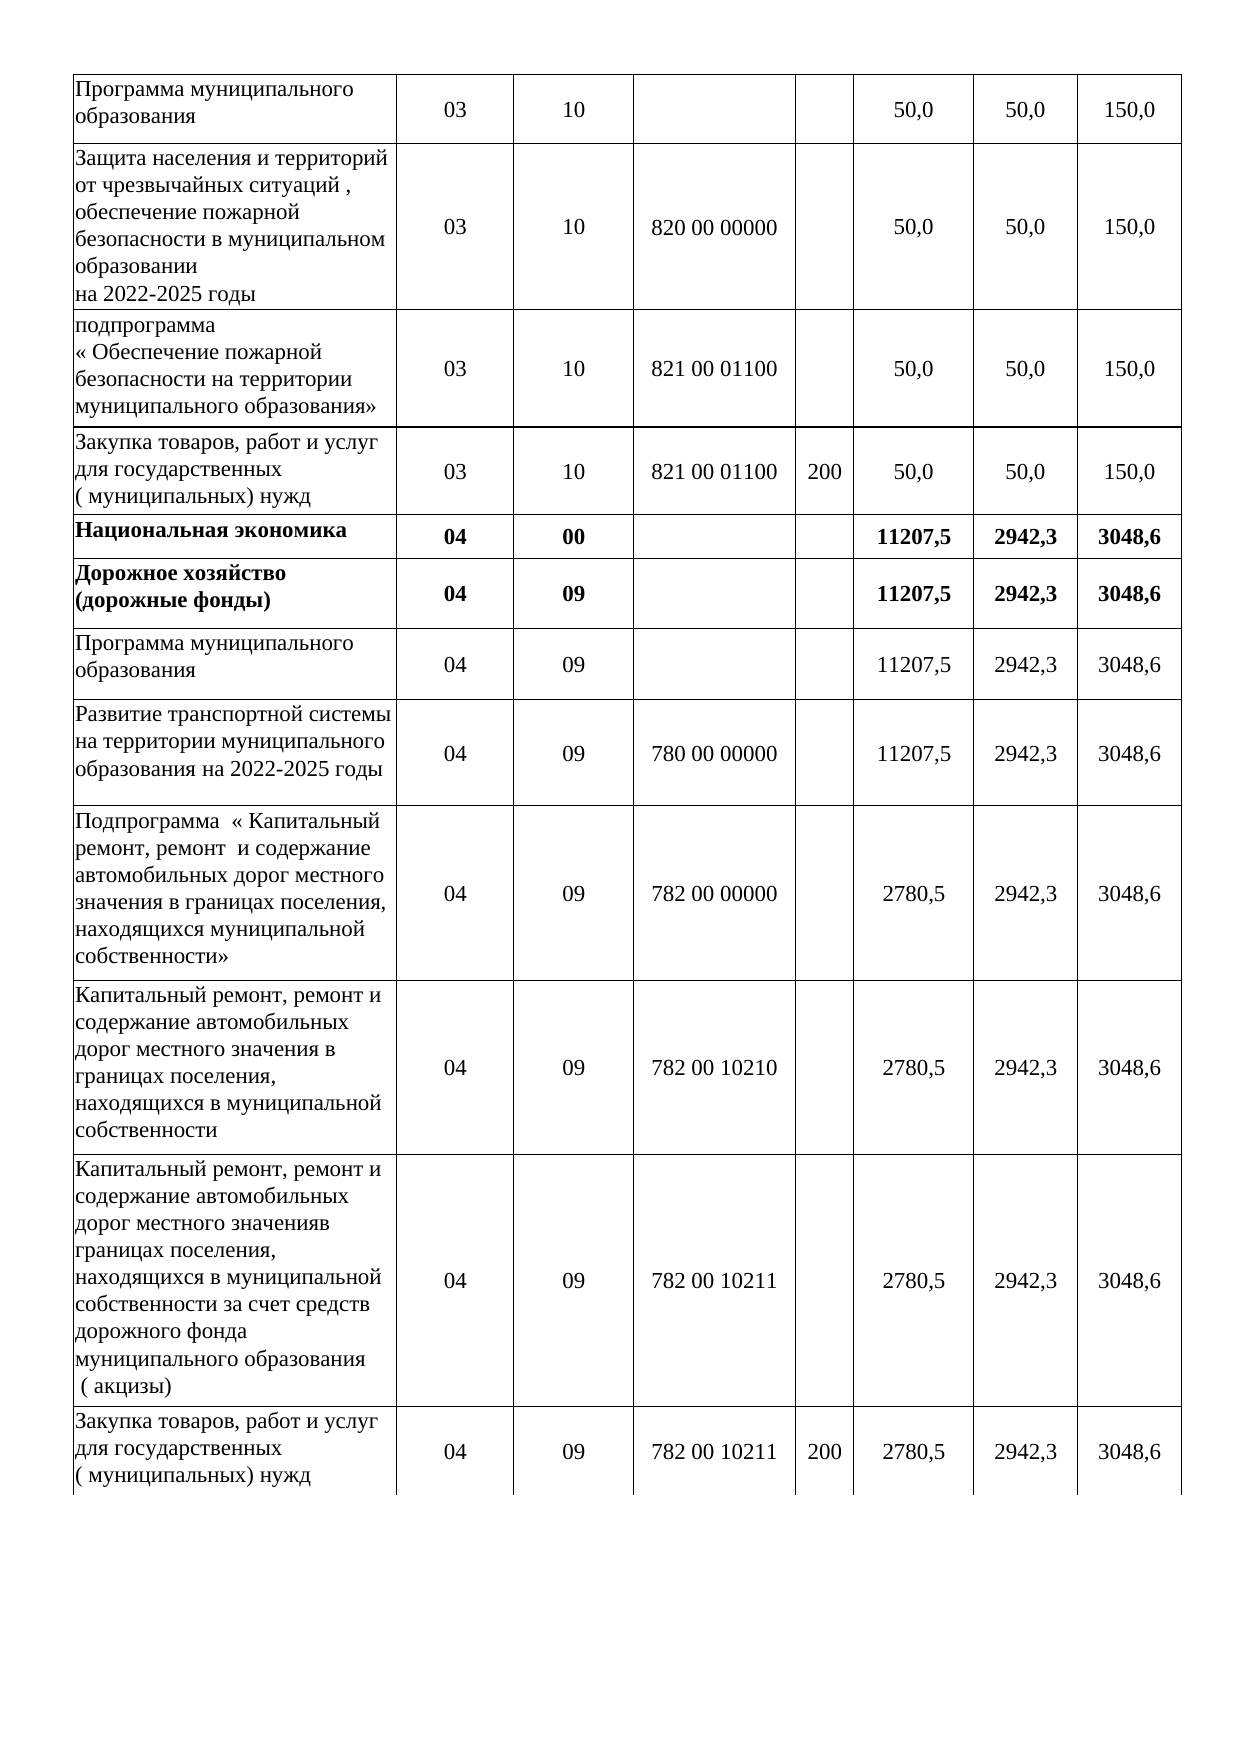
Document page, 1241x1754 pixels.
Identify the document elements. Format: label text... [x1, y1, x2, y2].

table_cell 04 [397, 1407, 513, 1495]
table_cell 780 00 00000 [634, 700, 795, 805]
table_cell 3048,6 [1078, 515, 1181, 558]
table_cell Капитальный ремонт, ремонт и содержание автомобильных дорог местного значенияв границах поселения, находящихся в муниципальной собственности за счет средств дорожного фонда муниципального образования ( акцизы) [74, 1155, 396, 1406]
table_cell 150,0 [1078, 144, 1181, 309]
table_cell Закупка товаров, работ и услуг для государственных ( муниципальных) нужд [74, 428, 396, 514]
table_cell 04 [397, 806, 513, 979]
table_cell 821 00 01100 [634, 310, 795, 426]
table_cell 04 [397, 981, 513, 1154]
table_cell Национальная экономика [74, 515, 396, 558]
table_cell 10 [514, 428, 633, 514]
table_cell 150,0 [1078, 310, 1181, 426]
table_cell 2942,3 [974, 1155, 1077, 1406]
table_cell Программа муниципального образования [74, 629, 396, 699]
table_cell Программа муниципального образования [74, 75, 396, 143]
table_cell 50,0 [854, 428, 973, 514]
table_cell [796, 559, 853, 628]
table_cell 782 00 10211 [634, 1407, 795, 1495]
table_cell [634, 559, 795, 628]
table_cell 03 [397, 310, 513, 426]
table_cell [796, 310, 853, 426]
table_cell 50,0 [974, 75, 1077, 143]
table_cell 3048,6 [1078, 981, 1181, 1154]
table_cell 09 [514, 629, 633, 699]
table_cell 09 [514, 806, 633, 979]
table_cell 10 [514, 75, 633, 143]
table_cell [796, 144, 853, 309]
table_cell 04 [397, 515, 513, 558]
table_cell 50,0 [974, 428, 1077, 514]
table_cell 3048,6 [1078, 629, 1181, 699]
table_cell 150,0 [1078, 428, 1181, 514]
table_cell Дорожное хозяйство (дорожные фонды) [74, 559, 396, 628]
table_cell 03 [397, 144, 513, 309]
table_cell 11207,5 [854, 700, 973, 805]
table_cell 50,0 [854, 75, 973, 143]
table_cell [796, 515, 853, 558]
table_cell 04 [397, 700, 513, 805]
table_cell [634, 75, 795, 143]
table_cell 2942,3 [974, 559, 1077, 628]
table_cell Капитальный ремонт, ремонт и содержание автомобильных дорог местного значения в границах поселения, находящихся в муниципальной собственности [74, 981, 396, 1154]
table_cell 200 [796, 428, 853, 514]
table_cell 03 [397, 428, 513, 514]
table_cell 820 00 00000 [634, 144, 795, 309]
table_cell [634, 629, 795, 699]
table_cell 50,0 [854, 310, 973, 426]
table_cell Развитие транспортной системы на территории муниципального образования на 2022-2025 годы [74, 700, 396, 805]
table_cell 09 [514, 700, 633, 805]
table_cell [796, 700, 853, 805]
table_cell 2780,5 [854, 806, 973, 979]
table_cell 2942,3 [974, 1407, 1077, 1495]
table_cell 09 [514, 981, 633, 1154]
table_cell 3048,6 [1078, 700, 1181, 805]
table_cell 150,0 [1078, 75, 1181, 143]
table_cell 00 [514, 515, 633, 558]
table_cell 3048,6 [1078, 1407, 1181, 1495]
table_cell Закупка товаров, работ и услуг для государственных ( муниципальных) нужд [74, 1407, 396, 1495]
table_cell 2942,3 [974, 981, 1077, 1154]
table_cell 2942,3 [974, 700, 1077, 805]
table_cell 04 [397, 1155, 513, 1406]
table_cell [796, 981, 853, 1154]
table_cell Подпрограмма « Капитальный ремонт, ремонт и содержание автомобильных дорог местного значения в границах поселения, находящихся муниципальной собственности» [74, 806, 396, 979]
table_cell 03 [397, 75, 513, 143]
table_cell 04 [397, 629, 513, 699]
table_cell 04 [397, 559, 513, 628]
table_cell 10 [514, 144, 633, 309]
table_cell 50,0 [854, 144, 973, 309]
table_cell 2942,3 [974, 629, 1077, 699]
table_cell 2942,3 [974, 806, 1077, 979]
table_cell 3048,6 [1078, 1155, 1181, 1406]
table_cell 11207,5 [854, 515, 973, 558]
table_cell 09 [514, 1407, 633, 1495]
table_cell [796, 75, 853, 143]
table_cell 821 00 01100 [634, 428, 795, 514]
table_cell Защита населения и территорий от чрезвычайных ситуаций , обеспечение пожарной безопасности в муниципальном образовании на 2022-2025 годы [74, 144, 396, 309]
table_cell 200 [796, 1407, 853, 1495]
table_cell 782 00 10211 [634, 1155, 795, 1406]
table_cell 3048,6 [1078, 559, 1181, 628]
table_cell 2942,3 [974, 515, 1077, 558]
table_cell [796, 1155, 853, 1406]
table_cell [796, 629, 853, 699]
table_cell 50,0 [974, 310, 1077, 426]
table_cell 782 00 10210 [634, 981, 795, 1154]
table_cell 2780,5 [854, 981, 973, 1154]
table_cell 2780,5 [854, 1407, 973, 1495]
table_cell 09 [514, 1155, 633, 1406]
table_cell 11207,5 [854, 559, 973, 628]
table_cell 10 [514, 310, 633, 426]
table_cell 782 00 00000 [634, 806, 795, 979]
table_cell 09 [514, 559, 633, 628]
table_cell 2780,5 [854, 1155, 973, 1406]
table_cell подпрограмма « Обеспечение пожарной безопасности на территории муниципального образования» [74, 310, 396, 426]
table_cell 3048,6 [1078, 806, 1181, 979]
table_cell [634, 515, 795, 558]
table_cell [796, 806, 853, 979]
table_cell 50,0 [974, 144, 1077, 309]
table_cell 11207,5 [854, 629, 973, 699]
